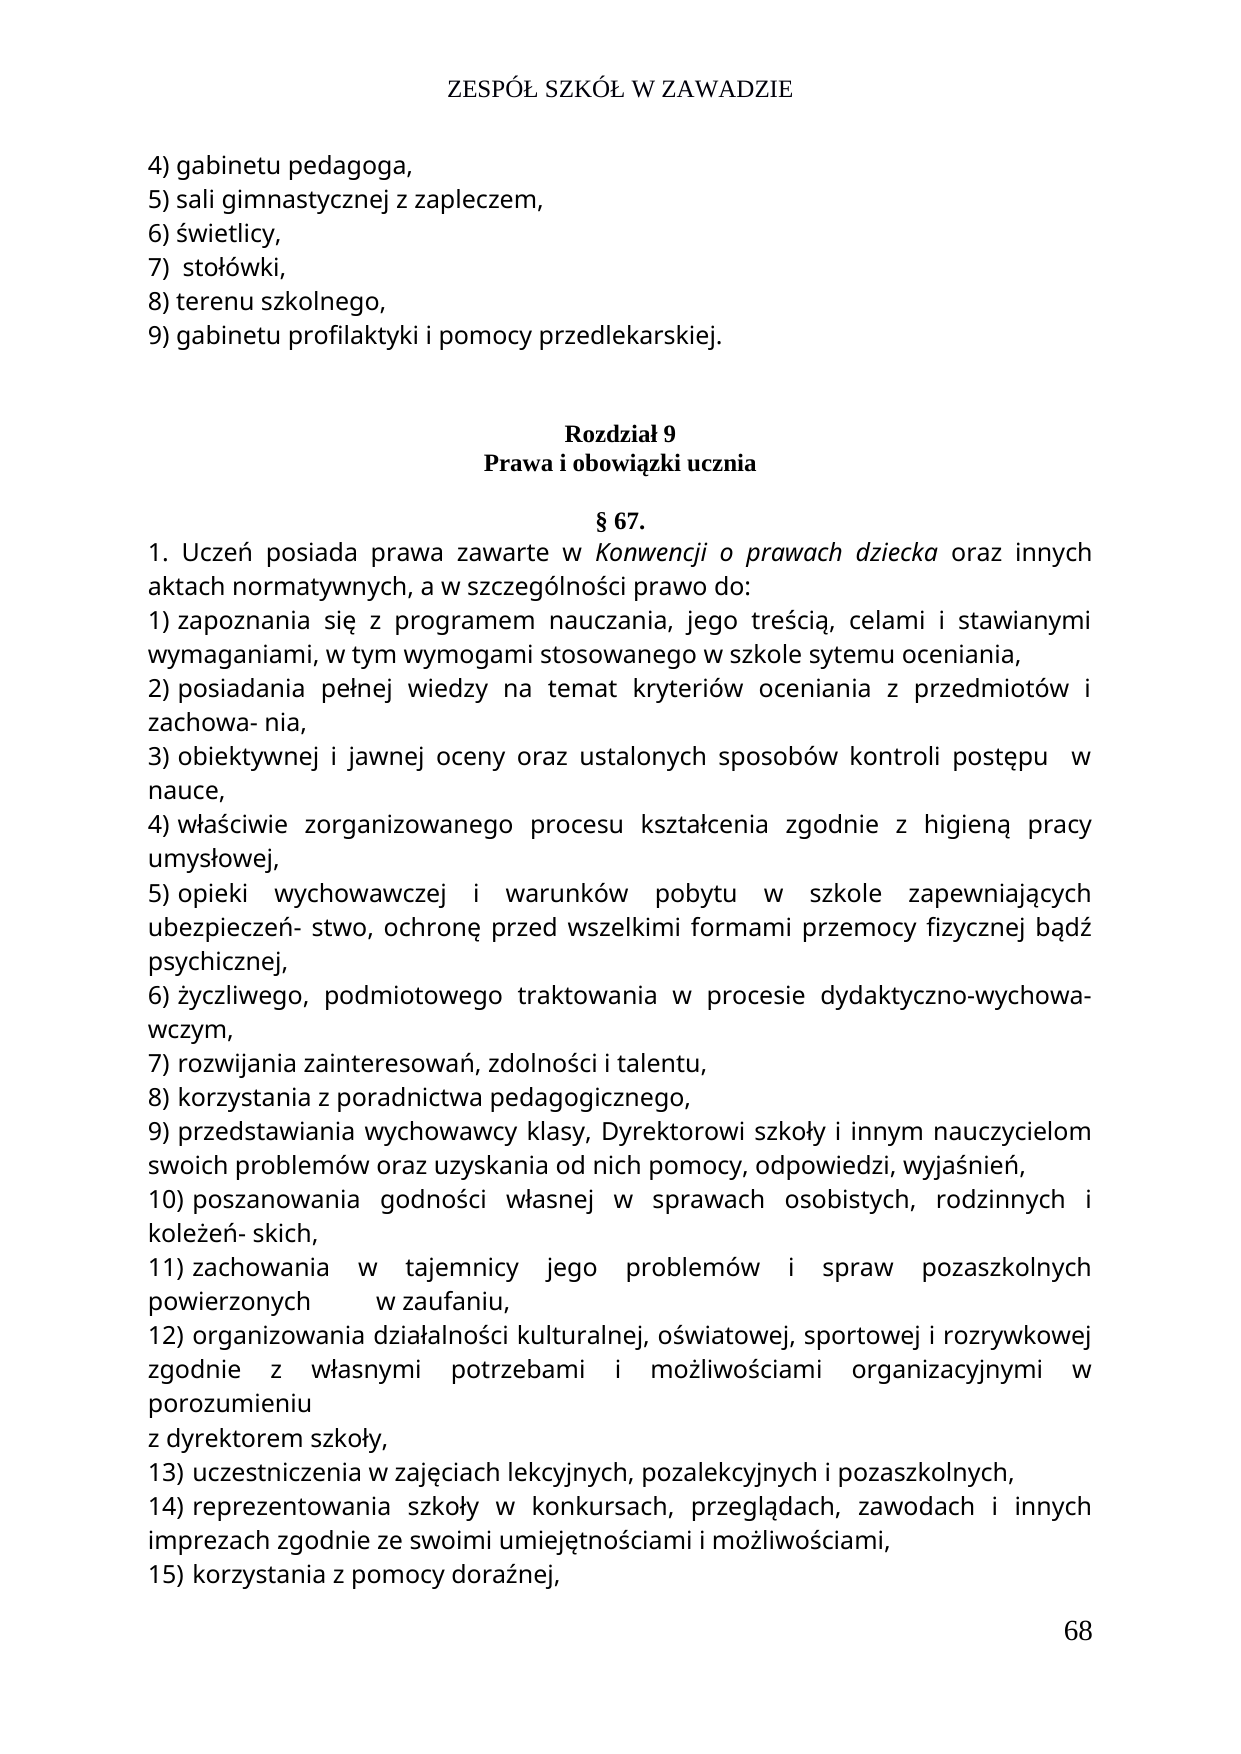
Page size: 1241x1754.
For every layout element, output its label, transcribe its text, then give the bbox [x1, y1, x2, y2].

list poszanowania godności własnej w sprawach osobistych, rodzinnych i koleżeń- skich, [148, 1182, 1093, 1250]
list organizowania działalności kulturalnej, oświatowej, sportowej i rozrywkowej zgodnie z własnymi potrzebami i możliwościami organizacyjnymi w porozumieniu z dyrektorem szkoły, [148, 1318, 1093, 1454]
list rozwijania zainteresowań, zdolności i talentu, [148, 1046, 1093, 1079]
text 4) gabinetu pedagoga, [148, 148, 1093, 182]
list przedstawiania wychowawcy klasy, Dyrektorowi szkoły i innym nauczycielom swoich problemów oraz uzyskania od nich pomocy, odpowiedzi, wyjaśnień, [148, 1114, 1093, 1182]
text 8) terenu szkolnego, [148, 284, 1093, 318]
list reprezentowania szkoły w konkursach, przeglądach, zawodach i innych imprezach zgodnie ze swoimi umiejętnościami i możliwościami, [148, 1488, 1093, 1556]
text 5) sali gimnastycznej z zapleczem, [148, 182, 1093, 216]
text Prawa i obowiązki ucznia [148, 448, 1093, 477]
text § 67. [148, 506, 1093, 534]
list posiadania pełnej wiedzy na temat kryteriów oceniania z przedmiotów i zachowa- nia, [148, 671, 1093, 739]
text 7) stołówki, [148, 250, 1093, 284]
list uczestniczenia w zajęciach lekcyjnych, pozalekcyjnych i pozaszkolnych, [148, 1454, 1093, 1488]
list właściwie zorganizowanego procesu kształcenia zgodnie z higieną pracy umysłowej, [148, 807, 1093, 875]
list zachowania w tajemnicy jego problemów i spraw pozaszkolnych powierzonych w zaufaniu, [148, 1250, 1093, 1318]
list zapoznania się z programem nauczania, jego treścią, celami i stawianymi wymaganiami, w tym wymogami stosowanego w szkole sytemu oceniania, [148, 603, 1093, 671]
text 1. Uczeń posiada prawa zawarte w Konwencji o prawach dziecka oraz innych aktach normatywnych, a w szczególności prawo do: [148, 534, 1093, 603]
list korzystania z poradnictwa pedagogicznego, [148, 1079, 1093, 1114]
text 9) gabinetu profilaktyki i pomocy przedlekarskiej. [148, 318, 1093, 352]
text Rozdział 9 [148, 419, 1093, 448]
text 6) świetlicy, [148, 216, 1093, 250]
list korzystania z pomocy doraźnej, [148, 1556, 1093, 1591]
list opieki wychowawczej i warunków pobytu w szkole zapewniających ubezpieczeń- stwo, ochronę przed wszelkimi formami przemocy fizycznej bądź psychicznej, [148, 875, 1093, 977]
list obiektywnej i jawnej oceny oraz ustalonych sposobów kontroli postępu w nauce, [148, 739, 1093, 807]
list życzliwego, podmiotowego traktowania w procesie dydaktyczno-wychowa- wczym, [148, 977, 1093, 1046]
